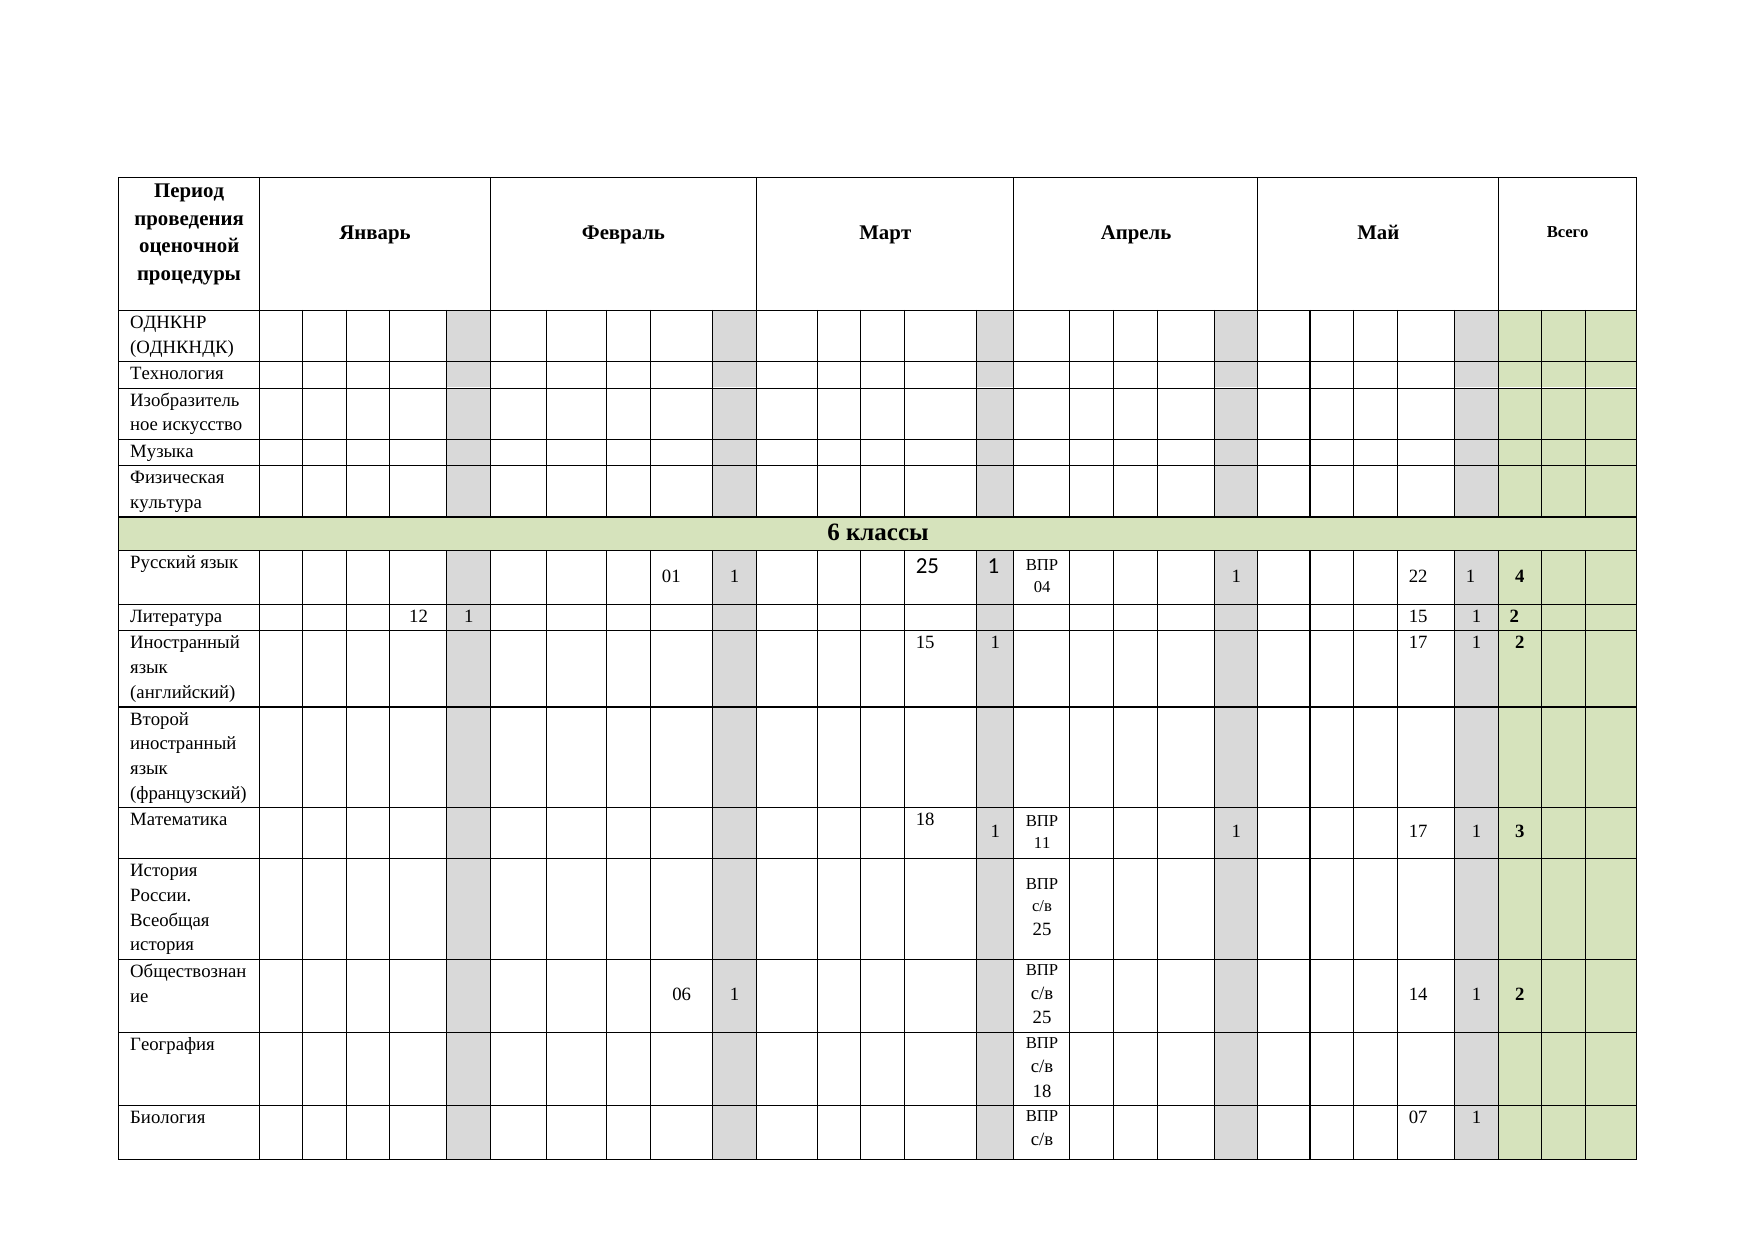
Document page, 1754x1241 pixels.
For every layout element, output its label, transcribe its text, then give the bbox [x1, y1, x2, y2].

table_cell [547, 362, 606, 387]
table_cell [651, 389, 712, 439]
table_cell [1586, 605, 1636, 630]
table_cell [347, 362, 389, 387]
table_cell [260, 389, 302, 439]
table_cell 1 [1455, 960, 1498, 1032]
table_cell [861, 311, 904, 361]
table_cell [390, 631, 446, 706]
table_cell [1311, 808, 1353, 858]
table_cell [347, 808, 389, 858]
table_cell [1215, 440, 1257, 465]
table_cell [1586, 440, 1636, 465]
table_cell [1499, 1033, 1541, 1105]
table_cell [1215, 859, 1257, 959]
table_cell [1215, 708, 1257, 807]
table_cell [1158, 1106, 1214, 1159]
table_cell [1398, 466, 1454, 516]
table_cell [390, 808, 446, 858]
table_cell [1398, 440, 1454, 465]
table_cell [1311, 1106, 1353, 1159]
table_cell [1114, 808, 1157, 858]
table_cell [757, 389, 817, 439]
table_cell ВПРс/в 25 [1014, 859, 1069, 959]
table_cell [818, 440, 860, 465]
table_cell [1542, 605, 1585, 630]
table_cell [1354, 440, 1397, 465]
table_cell [905, 389, 976, 439]
table_cell [303, 1033, 346, 1105]
table_cell [491, 362, 546, 387]
table_cell [1215, 1106, 1257, 1159]
table_cell [818, 859, 860, 959]
table_cell 07 [1398, 1106, 1454, 1159]
table_cell [1586, 466, 1636, 516]
table_cell [1070, 311, 1113, 361]
table_cell [757, 605, 817, 630]
table_cell [1455, 389, 1498, 439]
table_cell Второй иностранный язык (французский) [119, 708, 259, 807]
table_cell [1455, 311, 1498, 361]
table_cell [1070, 859, 1113, 959]
table_cell Физическая культура [119, 466, 259, 516]
table_cell [547, 808, 606, 858]
table_cell [713, 1033, 756, 1105]
table_cell [491, 808, 546, 858]
table_cell [977, 362, 1013, 387]
table_cell [1542, 808, 1585, 858]
table_cell [390, 708, 446, 807]
table_cell [491, 859, 546, 959]
table_cell [547, 466, 606, 516]
table_cell [905, 466, 976, 516]
table_cell ОДНКНР (ОДНКНДК) [119, 311, 259, 361]
table_cell [1158, 708, 1214, 807]
table_cell 1 [977, 808, 1013, 858]
table_cell [491, 631, 546, 706]
table_cell [390, 466, 446, 516]
table_cell [547, 708, 606, 807]
table_cell [861, 389, 904, 439]
table_cell [651, 1106, 712, 1159]
table_cell [1311, 605, 1353, 630]
table_cell [1215, 631, 1257, 706]
table_cell [1158, 960, 1214, 1032]
table_cell [260, 708, 302, 807]
table_cell [1311, 362, 1353, 387]
table_cell [1114, 1033, 1157, 1105]
table_cell [447, 708, 490, 807]
table_cell [1398, 708, 1454, 807]
table_cell [1070, 551, 1113, 604]
table_cell [303, 466, 346, 516]
table_cell [1398, 389, 1454, 439]
table_cell [818, 466, 860, 516]
table_cell [260, 440, 302, 465]
table_cell [861, 808, 904, 858]
table_cell [303, 311, 346, 361]
table_cell [757, 631, 817, 706]
table_cell [607, 389, 650, 439]
table_cell [1070, 708, 1113, 807]
table_cell [607, 631, 650, 706]
table_cell [1070, 960, 1113, 1032]
table_cell 15 [905, 631, 976, 706]
table_cell [905, 605, 976, 630]
table_cell [1354, 708, 1397, 807]
table_cell [1158, 466, 1214, 516]
table_cell [651, 311, 712, 361]
table_cell [260, 466, 302, 516]
table_cell [607, 808, 650, 858]
table_cell [1586, 551, 1636, 604]
table_cell [547, 605, 606, 630]
table_cell [1014, 605, 1069, 630]
table_cell [1354, 311, 1397, 361]
table_cell [1114, 440, 1157, 465]
table_cell [1311, 708, 1353, 807]
table_cell 15 [1398, 605, 1454, 630]
table_cell [1586, 631, 1636, 706]
table_cell [757, 440, 817, 465]
table_cell 2 [1499, 605, 1541, 630]
table_cell [1586, 808, 1636, 858]
table_cell [713, 708, 756, 807]
table_cell [390, 1106, 446, 1159]
table_cell Изобразительное искусство [119, 389, 259, 439]
table_cell [347, 1106, 389, 1159]
table_cell [861, 440, 904, 465]
table_cell [491, 311, 546, 361]
table_cell Обществознание [119, 960, 259, 1032]
table_cell [1158, 440, 1214, 465]
table_cell [1158, 859, 1214, 959]
table_cell [547, 859, 606, 959]
table_cell [713, 389, 756, 439]
table_cell 1 [1455, 605, 1498, 630]
table_cell [1258, 631, 1309, 706]
table_cell [1542, 708, 1585, 807]
table_cell ВПР с/в 18 [1014, 1106, 1069, 1159]
table_cell [1258, 808, 1309, 858]
table_cell 14 [1398, 960, 1454, 1032]
table_cell [757, 859, 817, 959]
table_cell [861, 466, 904, 516]
table_cell [1070, 808, 1113, 858]
table_cell [347, 960, 389, 1032]
table_cell [1014, 311, 1069, 361]
table_cell [861, 1106, 904, 1159]
table_cell 01 [651, 551, 712, 604]
table_cell ВПР11 [1014, 808, 1069, 858]
table_cell [1158, 311, 1214, 361]
table_cell [713, 808, 756, 858]
table_cell [260, 1106, 302, 1159]
table_cell [1455, 362, 1498, 387]
table_cell [260, 311, 302, 361]
table_cell [547, 1033, 606, 1105]
table_cell [1070, 389, 1113, 439]
table_header Февраль [491, 178, 756, 310]
table_cell Биология [119, 1106, 259, 1159]
table_cell [607, 859, 650, 959]
table_cell [303, 389, 346, 439]
table_cell 1 [447, 605, 490, 630]
table_cell [818, 1106, 860, 1159]
table_cell [1258, 859, 1309, 959]
table_cell [1542, 960, 1585, 1032]
table_cell [1258, 440, 1309, 465]
table_cell [1014, 631, 1069, 706]
table_cell [607, 551, 650, 604]
table_cell [1354, 362, 1397, 387]
table_cell [347, 466, 389, 516]
table_cell [491, 440, 546, 465]
table_cell [861, 960, 904, 1032]
table_cell [651, 605, 712, 630]
table_cell [1070, 631, 1113, 706]
table_cell [651, 708, 712, 807]
table_cell [607, 1033, 650, 1105]
table_cell Русский язык [119, 551, 259, 604]
table_cell [1354, 631, 1397, 706]
table_cell [861, 708, 904, 807]
table_cell [1070, 605, 1113, 630]
table_cell [1258, 389, 1309, 439]
table_cell [1114, 859, 1157, 959]
table_header Январь [260, 178, 490, 310]
table_cell [347, 605, 389, 630]
table_cell [905, 311, 976, 361]
table_cell [347, 440, 389, 465]
table_cell [818, 389, 860, 439]
table_cell [303, 631, 346, 706]
table_cell [1158, 605, 1214, 630]
table_cell [390, 389, 446, 439]
table_cell [1014, 389, 1069, 439]
table_cell [303, 708, 346, 807]
table_cell [1014, 362, 1069, 387]
table_cell [607, 605, 650, 630]
table_cell [1258, 551, 1309, 604]
table_cell [1311, 960, 1353, 1032]
table_cell 25 [905, 551, 976, 604]
table_cell [1158, 808, 1214, 858]
table_cell [1311, 1033, 1353, 1105]
table_cell ВПР04 [1014, 551, 1069, 604]
table_cell [713, 311, 756, 361]
table_cell [905, 362, 976, 387]
table_cell [1311, 551, 1353, 604]
table_cell [347, 1033, 389, 1105]
table_cell [1398, 311, 1454, 361]
table_cell [1114, 389, 1157, 439]
table_cell [1354, 859, 1397, 959]
table_cell [607, 466, 650, 516]
table_cell География [119, 1033, 259, 1105]
table_cell [491, 389, 546, 439]
table_cell [547, 551, 606, 604]
table_cell [651, 808, 712, 858]
table_cell [491, 1033, 546, 1105]
table_cell [977, 440, 1013, 465]
table_cell [1455, 466, 1498, 516]
table_cell [757, 960, 817, 1032]
table_cell [1542, 311, 1585, 361]
table_cell [651, 631, 712, 706]
table_cell [390, 551, 446, 604]
table_cell [447, 440, 490, 465]
table_cell [1499, 708, 1541, 807]
table_cell [547, 1106, 606, 1159]
table_header Период проведения оценочной процедуры [119, 178, 259, 310]
table_cell [977, 1033, 1013, 1105]
table_cell [977, 605, 1013, 630]
table_cell [651, 466, 712, 516]
table_cell [1070, 362, 1113, 387]
table_cell [713, 631, 756, 706]
table_cell [818, 631, 860, 706]
table_cell [1070, 466, 1113, 516]
table_cell [1586, 1033, 1636, 1105]
table_cell [447, 808, 490, 858]
table_cell [977, 311, 1013, 361]
table_cell [347, 631, 389, 706]
table_cell Математика [119, 808, 259, 858]
table_cell Музыка [119, 440, 259, 465]
table_cell [1215, 362, 1257, 387]
table_cell [447, 551, 490, 604]
table_cell [1258, 311, 1309, 361]
table_cell [1215, 466, 1257, 516]
table_cell [1542, 389, 1585, 439]
table_cell [1499, 362, 1541, 387]
table_cell [1258, 466, 1309, 516]
table_cell [1311, 466, 1353, 516]
table_cell [1258, 1033, 1309, 1105]
table_cell [491, 605, 546, 630]
table_cell [1258, 605, 1309, 630]
table_cell [1311, 631, 1353, 706]
table_cell [1114, 551, 1157, 604]
table_cell [547, 631, 606, 706]
table_cell [757, 551, 817, 604]
table_cell [1586, 708, 1636, 807]
table_cell [713, 362, 756, 387]
table_cell [713, 466, 756, 516]
table_cell [1586, 311, 1636, 361]
table_cell [977, 389, 1013, 439]
table_cell 1 [1455, 631, 1498, 706]
table_cell [1499, 1106, 1541, 1159]
table_cell [651, 440, 712, 465]
table_cell [1354, 808, 1397, 858]
table_cell [1215, 311, 1257, 361]
table_cell [1354, 1106, 1397, 1159]
table_cell [1114, 311, 1157, 361]
table_cell ВПР с/в 18 [1014, 1033, 1069, 1105]
table_cell [303, 808, 346, 858]
table_cell [977, 466, 1013, 516]
table_cell [818, 808, 860, 858]
table_cell 1 [1215, 808, 1257, 858]
table_cell [491, 466, 546, 516]
table_cell [713, 440, 756, 465]
table_cell 18 [905, 808, 976, 858]
table_cell [1114, 631, 1157, 706]
table_cell [1398, 362, 1454, 387]
table_cell [303, 960, 346, 1032]
table_cell [861, 605, 904, 630]
table_cell [260, 362, 302, 387]
table_cell [447, 1033, 490, 1105]
table_cell [1215, 389, 1257, 439]
table_cell [303, 1106, 346, 1159]
table_cell [260, 960, 302, 1032]
table_cell [390, 311, 446, 361]
table_cell [1499, 389, 1541, 439]
table_cell [607, 708, 650, 807]
table_cell [1258, 708, 1309, 807]
table_cell [260, 631, 302, 706]
table_cell [1586, 362, 1636, 387]
table_cell [651, 362, 712, 387]
table_cell [260, 1033, 302, 1105]
table_cell [818, 960, 860, 1032]
table_cell [303, 551, 346, 604]
table_cell [1114, 960, 1157, 1032]
table_cell [1158, 362, 1214, 387]
table_cell [861, 859, 904, 959]
table_header Май [1258, 178, 1498, 310]
table_header Апрель [1014, 178, 1257, 310]
table_cell [977, 1106, 1013, 1159]
table_cell [861, 551, 904, 604]
table_cell [757, 1106, 817, 1159]
table_cell [757, 466, 817, 516]
table_cell [861, 362, 904, 387]
table_cell [1499, 466, 1541, 516]
table_cell [447, 631, 490, 706]
table_cell [607, 960, 650, 1032]
table_cell [1070, 1033, 1113, 1105]
table_cell [905, 440, 976, 465]
table_header Всего [1499, 178, 1636, 310]
table_cell [607, 1106, 650, 1159]
table_cell [1542, 1033, 1585, 1105]
table_cell [1455, 859, 1498, 959]
table_cell [447, 362, 490, 387]
table_cell [1455, 1033, 1498, 1105]
table_cell [1398, 1033, 1454, 1105]
table_cell [1114, 605, 1157, 630]
table_cell [1542, 1106, 1585, 1159]
table_cell [1455, 440, 1498, 465]
table_cell [447, 1106, 490, 1159]
table_cell [1542, 859, 1585, 959]
table_cell [1542, 440, 1585, 465]
table_cell [757, 311, 817, 361]
table_cell [447, 389, 490, 439]
table_cell [1114, 466, 1157, 516]
table_cell 2 [1499, 631, 1541, 706]
table_cell [1158, 1033, 1214, 1105]
table_cell 1 [977, 631, 1013, 706]
table_cell [1499, 440, 1541, 465]
table_cell [390, 1033, 446, 1105]
table_cell [1311, 859, 1353, 959]
table_cell 1 [1455, 808, 1498, 858]
table_cell [347, 551, 389, 604]
table_cell [713, 605, 756, 630]
table_cell [1354, 551, 1397, 604]
table_cell 1 [977, 551, 1013, 604]
table_cell 1 [713, 551, 756, 604]
table_cell [491, 551, 546, 604]
table_cell [447, 859, 490, 959]
table_cell [303, 859, 346, 959]
table_cell [347, 389, 389, 439]
table_cell [1499, 859, 1541, 959]
table_cell Технология [119, 362, 259, 387]
table_cell [1354, 466, 1397, 516]
table_cell 3 [1499, 808, 1541, 858]
table_cell ВПР с/в 25 [1014, 960, 1069, 1032]
table_cell [818, 551, 860, 604]
table_cell 1 [1455, 1106, 1498, 1159]
table_cell [260, 605, 302, 630]
table_cell [1215, 605, 1257, 630]
table_cell [905, 960, 976, 1032]
table_cell [1354, 1033, 1397, 1105]
table_cell [390, 440, 446, 465]
table_cell 1 [1215, 551, 1257, 604]
table_cell [1114, 362, 1157, 387]
table_cell [651, 859, 712, 959]
table_cell [757, 362, 817, 387]
table_cell 6 классы [119, 518, 1636, 550]
table_cell [303, 362, 346, 387]
table_cell [1215, 1033, 1257, 1105]
table_cell [1258, 960, 1309, 1032]
table_cell [260, 808, 302, 858]
table_cell 17 [1398, 631, 1454, 706]
table_cell 17 [1398, 808, 1454, 858]
table_cell [1586, 389, 1636, 439]
table_cell [977, 708, 1013, 807]
table_cell [447, 466, 490, 516]
table_cell [713, 859, 756, 959]
table_cell [1499, 311, 1541, 361]
table_cell [977, 960, 1013, 1032]
table_cell [818, 311, 860, 361]
table_cell 1 [713, 960, 756, 1032]
table_cell [905, 1106, 976, 1159]
table_cell [1586, 1106, 1636, 1159]
table_cell [905, 708, 976, 807]
table_cell [1354, 960, 1397, 1032]
table_cell [390, 859, 446, 959]
table_cell [1258, 1106, 1309, 1159]
table_cell [547, 311, 606, 361]
table_cell [260, 859, 302, 959]
table_cell [1215, 960, 1257, 1032]
table_cell [1455, 708, 1498, 807]
table_cell [1311, 440, 1353, 465]
table_cell [1354, 389, 1397, 439]
table_cell 06 [651, 960, 712, 1032]
table_cell [1114, 1106, 1157, 1159]
table_cell История России. Всеобщая история [119, 859, 259, 959]
table_cell [390, 362, 446, 387]
table_cell Иностранный язык (английский) [119, 631, 259, 706]
table_cell [1158, 631, 1214, 706]
table_cell [1158, 551, 1214, 604]
table_cell [1542, 631, 1585, 706]
table_cell [491, 708, 546, 807]
table_cell [818, 708, 860, 807]
table_cell [347, 859, 389, 959]
table_cell [447, 960, 490, 1032]
table_cell 12 [390, 605, 446, 630]
table_cell [347, 311, 389, 361]
table_cell [1542, 551, 1585, 604]
table_cell [303, 440, 346, 465]
table_cell [607, 311, 650, 361]
table_cell [861, 631, 904, 706]
table_cell [347, 708, 389, 807]
table_cell [260, 551, 302, 604]
table_cell [607, 440, 650, 465]
table_cell [1398, 859, 1454, 959]
table_cell [547, 389, 606, 439]
table_cell [977, 859, 1013, 959]
table_cell [1070, 440, 1113, 465]
table_cell [861, 1033, 904, 1105]
table_cell [491, 1106, 546, 1159]
table_cell [1070, 1106, 1113, 1159]
table_cell 22 [1398, 551, 1454, 604]
table_cell [1311, 311, 1353, 361]
table_cell [1158, 389, 1214, 439]
table_cell [1014, 708, 1069, 807]
table_cell [757, 708, 817, 807]
table_cell [818, 1033, 860, 1105]
table_cell 1 [1455, 551, 1498, 604]
table_cell [818, 605, 860, 630]
table_cell [547, 960, 606, 1032]
table_cell [491, 960, 546, 1032]
table_cell 2 [1499, 960, 1541, 1032]
table_cell [303, 605, 346, 630]
table_cell [818, 362, 860, 387]
table_cell [757, 808, 817, 858]
table_cell 4 [1499, 551, 1541, 604]
table_cell [713, 1106, 756, 1159]
table_cell [390, 960, 446, 1032]
table_cell [1354, 605, 1397, 630]
table_cell [1014, 440, 1069, 465]
table_cell [905, 859, 976, 959]
table_cell [651, 1033, 712, 1105]
table_cell [1311, 389, 1353, 439]
table_cell [757, 1033, 817, 1105]
table_cell [1014, 466, 1069, 516]
table_cell [1542, 466, 1585, 516]
table_cell [1114, 708, 1157, 807]
table_cell [447, 311, 490, 361]
table_cell [1586, 960, 1636, 1032]
table_header Март [757, 178, 1013, 310]
table_cell [1258, 362, 1309, 387]
table_cell [905, 1033, 976, 1105]
table_cell [607, 362, 650, 387]
table_cell [547, 440, 606, 465]
table_cell Литература [119, 605, 259, 630]
table_cell [1542, 362, 1585, 387]
table_cell [1586, 859, 1636, 959]
